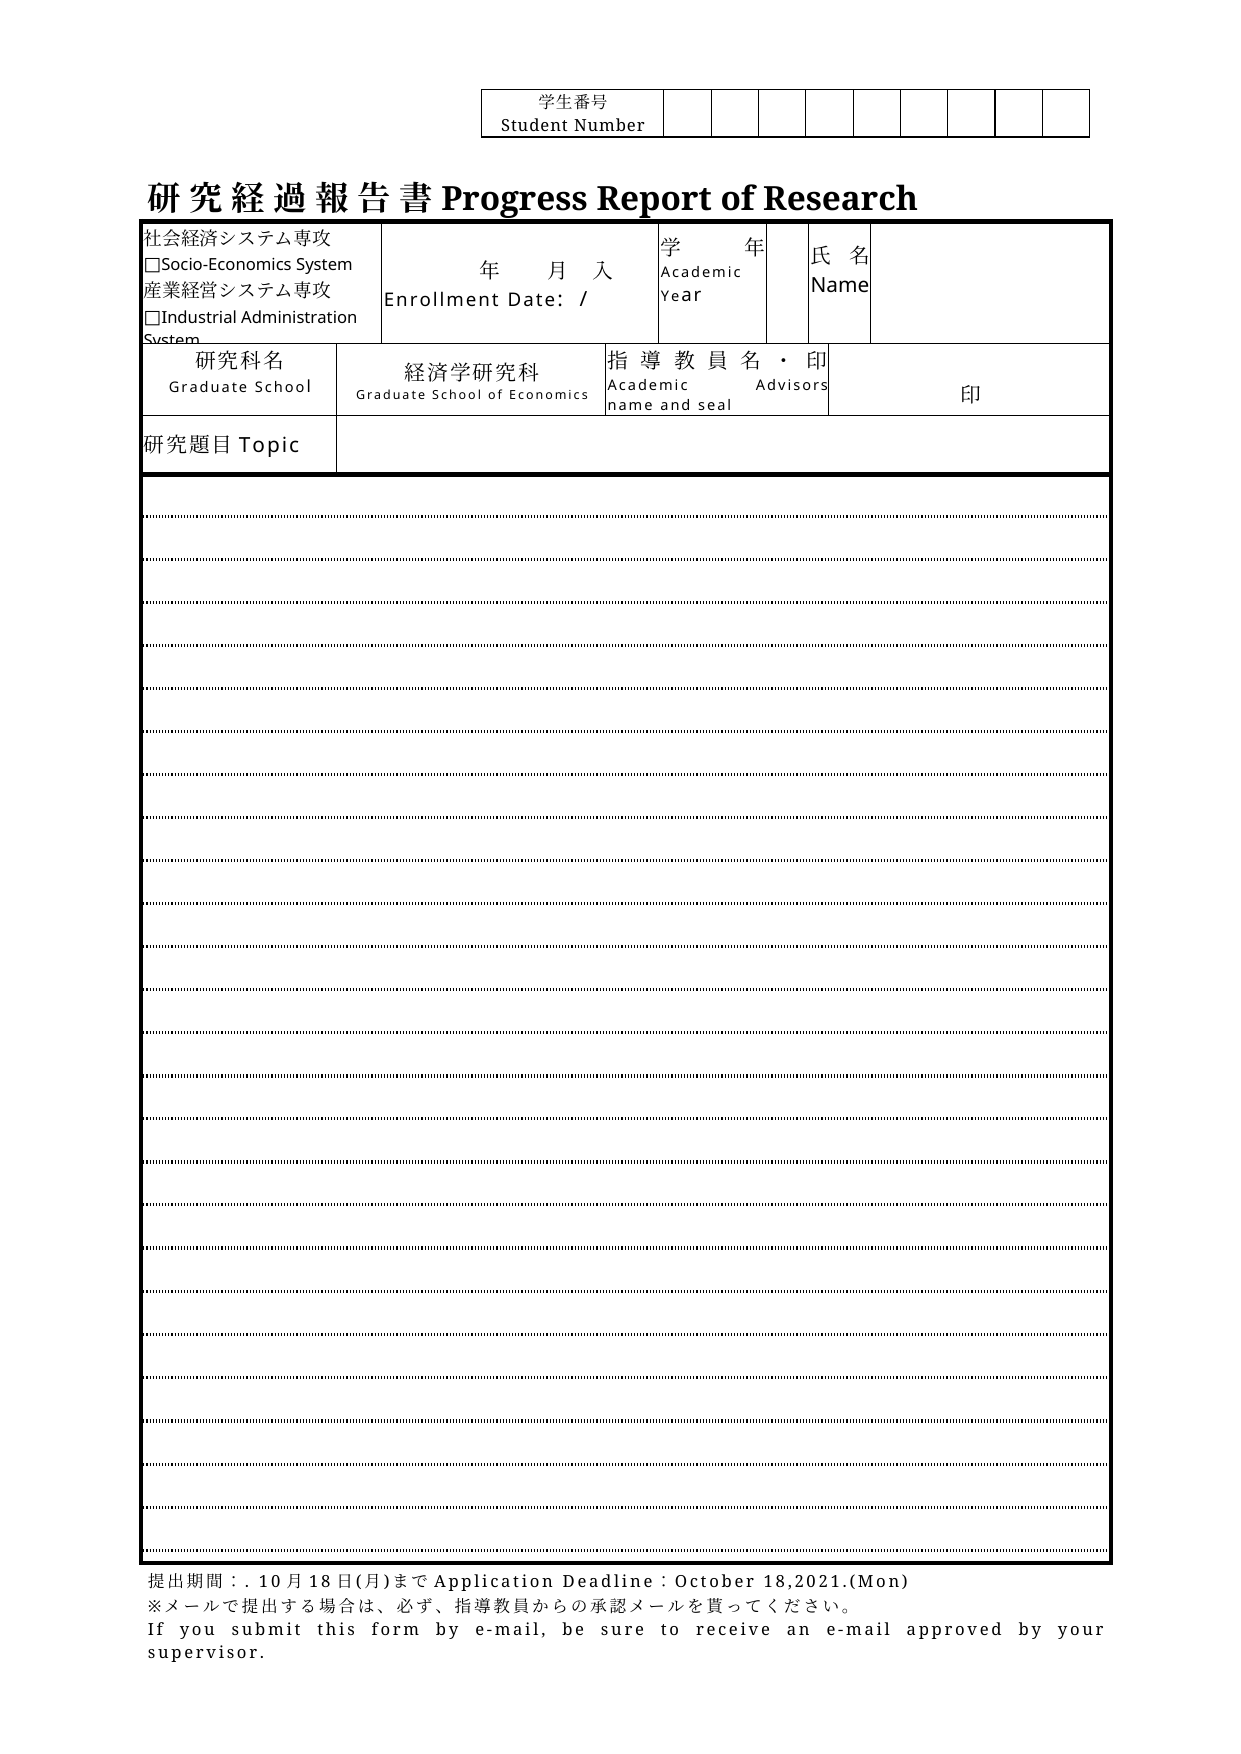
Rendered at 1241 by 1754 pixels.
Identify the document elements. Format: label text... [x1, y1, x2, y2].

table_cell [143, 988, 1109, 1031]
table_header 学生番号 Student Number [482, 90, 663, 136]
table_header 氏名 Name [809, 224, 870, 343]
table_cell [143, 1203, 1109, 1246]
table_cell [143, 687, 1109, 730]
table_cell 印 [829, 344, 1109, 414]
table_cell 指導教員名・印 Academic Advisors name and seal [606, 344, 828, 414]
table_header [664, 90, 711, 136]
table_header [854, 90, 900, 136]
table_cell [143, 859, 1109, 902]
table_cell [143, 1074, 1109, 1117]
table_cell [143, 558, 1109, 601]
table_cell [143, 902, 1109, 945]
table_header [901, 90, 947, 136]
table_cell [143, 1290, 1109, 1333]
table_cell [143, 1419, 1109, 1463]
table_cell 経済学研究科 Graduate School of Economics [337, 344, 605, 414]
table_cell [143, 601, 1109, 644]
table_cell [143, 1333, 1109, 1376]
table_header [759, 90, 805, 136]
table_cell [143, 945, 1109, 988]
table_header [871, 224, 1109, 343]
text ※メールで提出する場合は、必ず、指導教員からの承認メールを貰ってください。 [148, 1594, 1104, 1618]
table_cell [143, 515, 1109, 558]
table_cell [143, 773, 1109, 816]
table_cell [143, 1117, 1109, 1160]
table_cell [143, 816, 1109, 859]
table_header [948, 90, 994, 136]
table_header [996, 90, 1042, 136]
table_header 社会経済システム専攻 □Socio-Economics System 産業経営システム専攻 □Industrial Administration System [143, 224, 381, 343]
table_cell [143, 730, 1109, 773]
table_cell [143, 1463, 1109, 1506]
table_cell 研究題目Topic [143, 416, 336, 472]
table_cell [143, 1549, 1109, 1561]
table_cell 研究科名 Graduate School [143, 344, 336, 414]
table_header [767, 224, 808, 343]
table_header [1043, 90, 1089, 136]
table_cell [143, 1376, 1109, 1419]
table_cell [143, 1506, 1109, 1549]
text 提出期間：. 10月18日(月)までApplication Deadline：October 18,2021.(Mon) [148, 1565, 1104, 1594]
text If you submit this form by e-mail, be sure to receive an e-mail approved by your supervisor. [148, 1618, 1104, 1663]
table_header 学年 Academic Year [659, 224, 766, 343]
table_header 年 月 入 Enrollment Date: / [382, 224, 658, 343]
table_cell [143, 1160, 1109, 1203]
table_cell [143, 644, 1109, 687]
table_cell [337, 416, 1109, 472]
table_header [712, 90, 758, 136]
table_header [806, 90, 853, 136]
text 研究経過報告書 Progress Report of Research [148, 175, 1104, 219]
table_cell [143, 477, 1109, 515]
table_cell [143, 1246, 1109, 1290]
table_cell [143, 1031, 1109, 1074]
